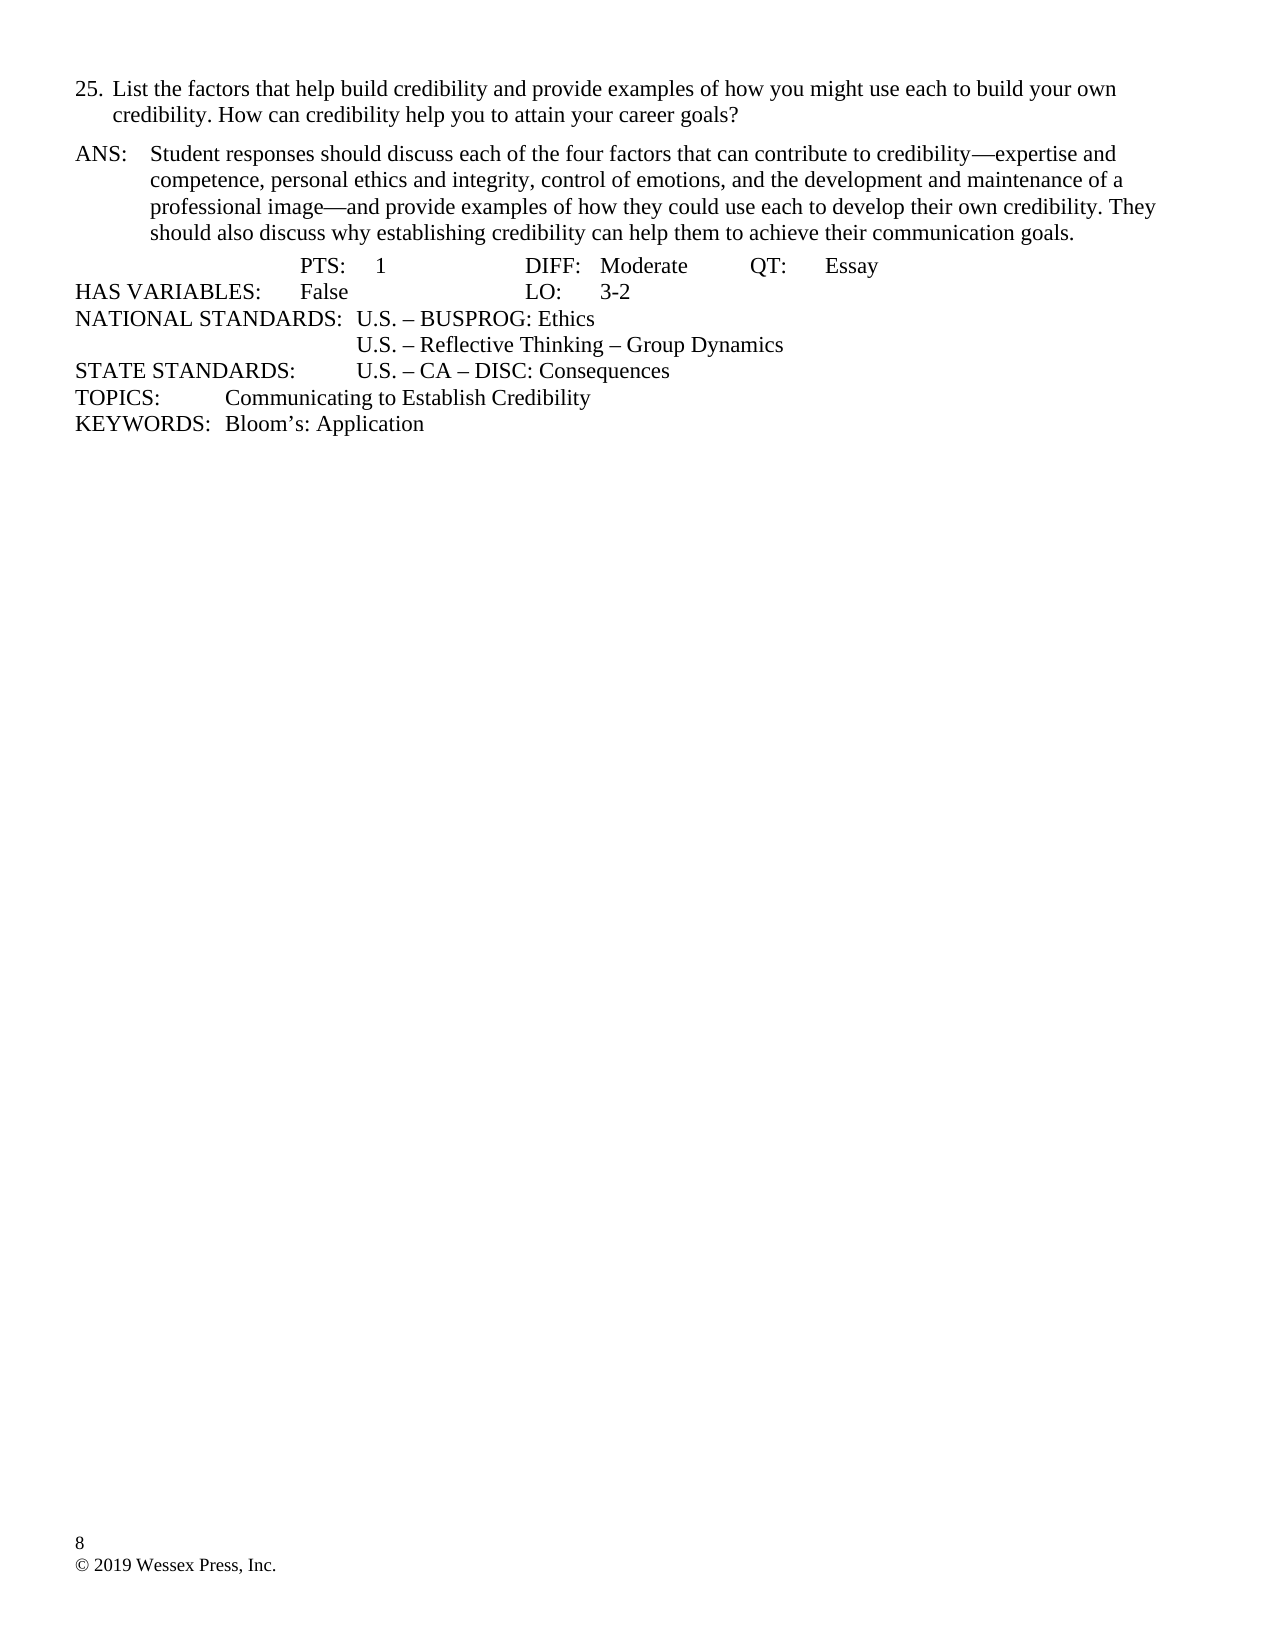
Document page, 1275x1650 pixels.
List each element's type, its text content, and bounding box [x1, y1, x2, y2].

text HAS VARIABLES: False LO: 3-2 [75, 278, 1200, 304]
text KEYWORDS: Bloom’s: Application [75, 410, 1200, 436]
text NATIONAL STANDARDS: U.S. – BUSPROG: Ethics U.S. – Reflective Thinking – Group Dynamics [75, 304, 1200, 357]
text STATE STANDARDS: U.S. – CA – DISC: Consequences [75, 357, 1200, 384]
text TOPICS: Communicating to Establish Credibility [75, 384, 1200, 410]
text PTS: 1 DIFF: Moderate QT: Essay [75, 252, 1200, 278]
text ANS: Student responses should discuss each of the four factors that can contribute to credibility—expertise and competence, personal ethics and integrity, control of emotions, and the development and maintenance of a professional image—and provide examples of how they could use each to develop their own credibility. They should also discuss why establishing credibility can help them to achieve their communication goals. [75, 140, 1200, 246]
list List the factors that help build credibility and provide examples of how you might use each to build your own credibility. How can credibility help you to attain your career goals? [75, 75, 1200, 128]
